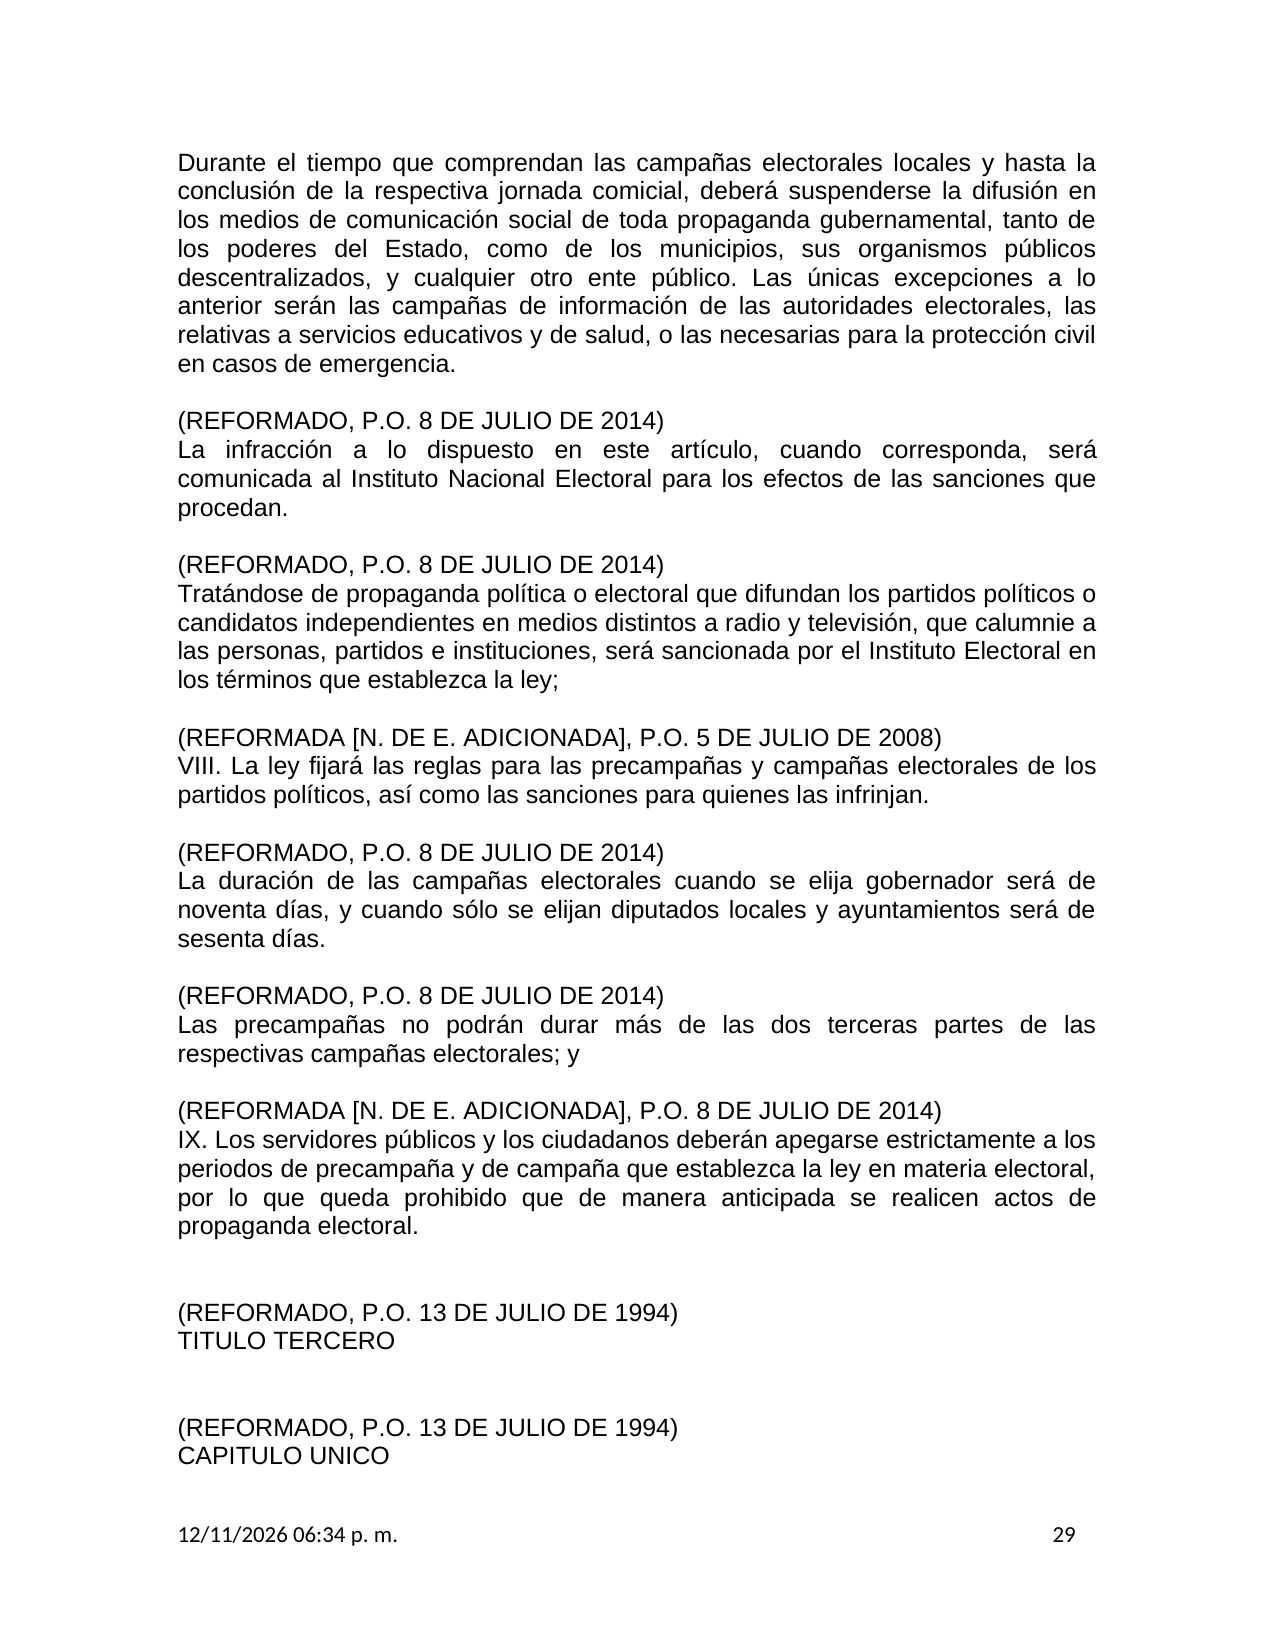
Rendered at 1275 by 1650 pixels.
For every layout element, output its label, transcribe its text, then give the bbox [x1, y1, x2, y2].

text TITULO TERCERO [177, 1326, 1098, 1355]
text La duración de las campañas electorales cuando se elija gobernador será de noventa días, y cuando sólo se elijan diputados locales y ayuntamientos será de sesenta días. [177, 866, 1098, 953]
text VIII. La ley fijará las reglas para las precampañas y campañas electorales de los partidos políticos, así como las sanciones para quienes las infrinjan. [177, 751, 1098, 809]
text IX. Los servidores públicos y los ciudadanos deberán apegarse estrictamente a los periodos de precampaña y de campaña que establezca la ley en materia electoral, por lo que queda prohibido que de manera anticipada se realicen actos de propaganda electoral. [177, 1125, 1098, 1240]
text (REFORMADO, P.O. 8 DE JULIO DE 2014) [177, 406, 1098, 435]
text (REFORMADA [N. DE E. ADICIONADA], P.O. 5 DE JULIO DE 2008) [177, 723, 1098, 751]
text (REFORMADO, P.O. 8 DE JULIO DE 2014) [177, 838, 1098, 866]
text (REFORMADO, P.O. 8 DE JULIO DE 2014) [177, 550, 1098, 579]
text La infracción a lo dispuesto en este artículo, cuando corresponda, será comunicada al Instituto Nacional Electoral para los efectos de las sanciones que procedan. [177, 435, 1098, 521]
text (REFORMADA [N. DE E. ADICIONADA], P.O. 8 DE JULIO DE 2014) [177, 1096, 1098, 1125]
text Durante el tiempo que comprendan las campañas electorales locales y hasta la conclusión de la respectiva jornada comicial, deberá suspenderse la difusión en los medios de comunicación social de toda propaganda gubernamental, tanto de los poderes del Estado, como de los municipios, sus organismos públicos descentralizados, y cualquier otro ente público. Las únicas excepciones a lo anterior serán las campañas de información de las autoridades electorales, las relativas a servicios educativos y de salud, o las necesarias para la protección civil en casos de emergencia. [177, 148, 1098, 378]
text Las precampañas no podrán durar más de las dos terceras partes de las respectivas campañas electorales; y [177, 1010, 1098, 1068]
text (REFORMADO, P.O. 8 DE JULIO DE 2014) [177, 981, 1098, 1010]
text CAPITULO UNICO [177, 1441, 1098, 1470]
text (REFORMADO, P.O. 13 DE JULIO DE 1994) [177, 1413, 1098, 1441]
text (REFORMADO, P.O. 13 DE JULIO DE 1994) [177, 1298, 1098, 1326]
text Tratándose de propaganda política o electoral que difundan los partidos políticos o candidatos independientes en medios distintos a radio y televisión, que calumnie a las personas, partidos e instituciones, será sancionada por el Instituto Electoral en los términos que establezca la ley; [177, 579, 1098, 694]
